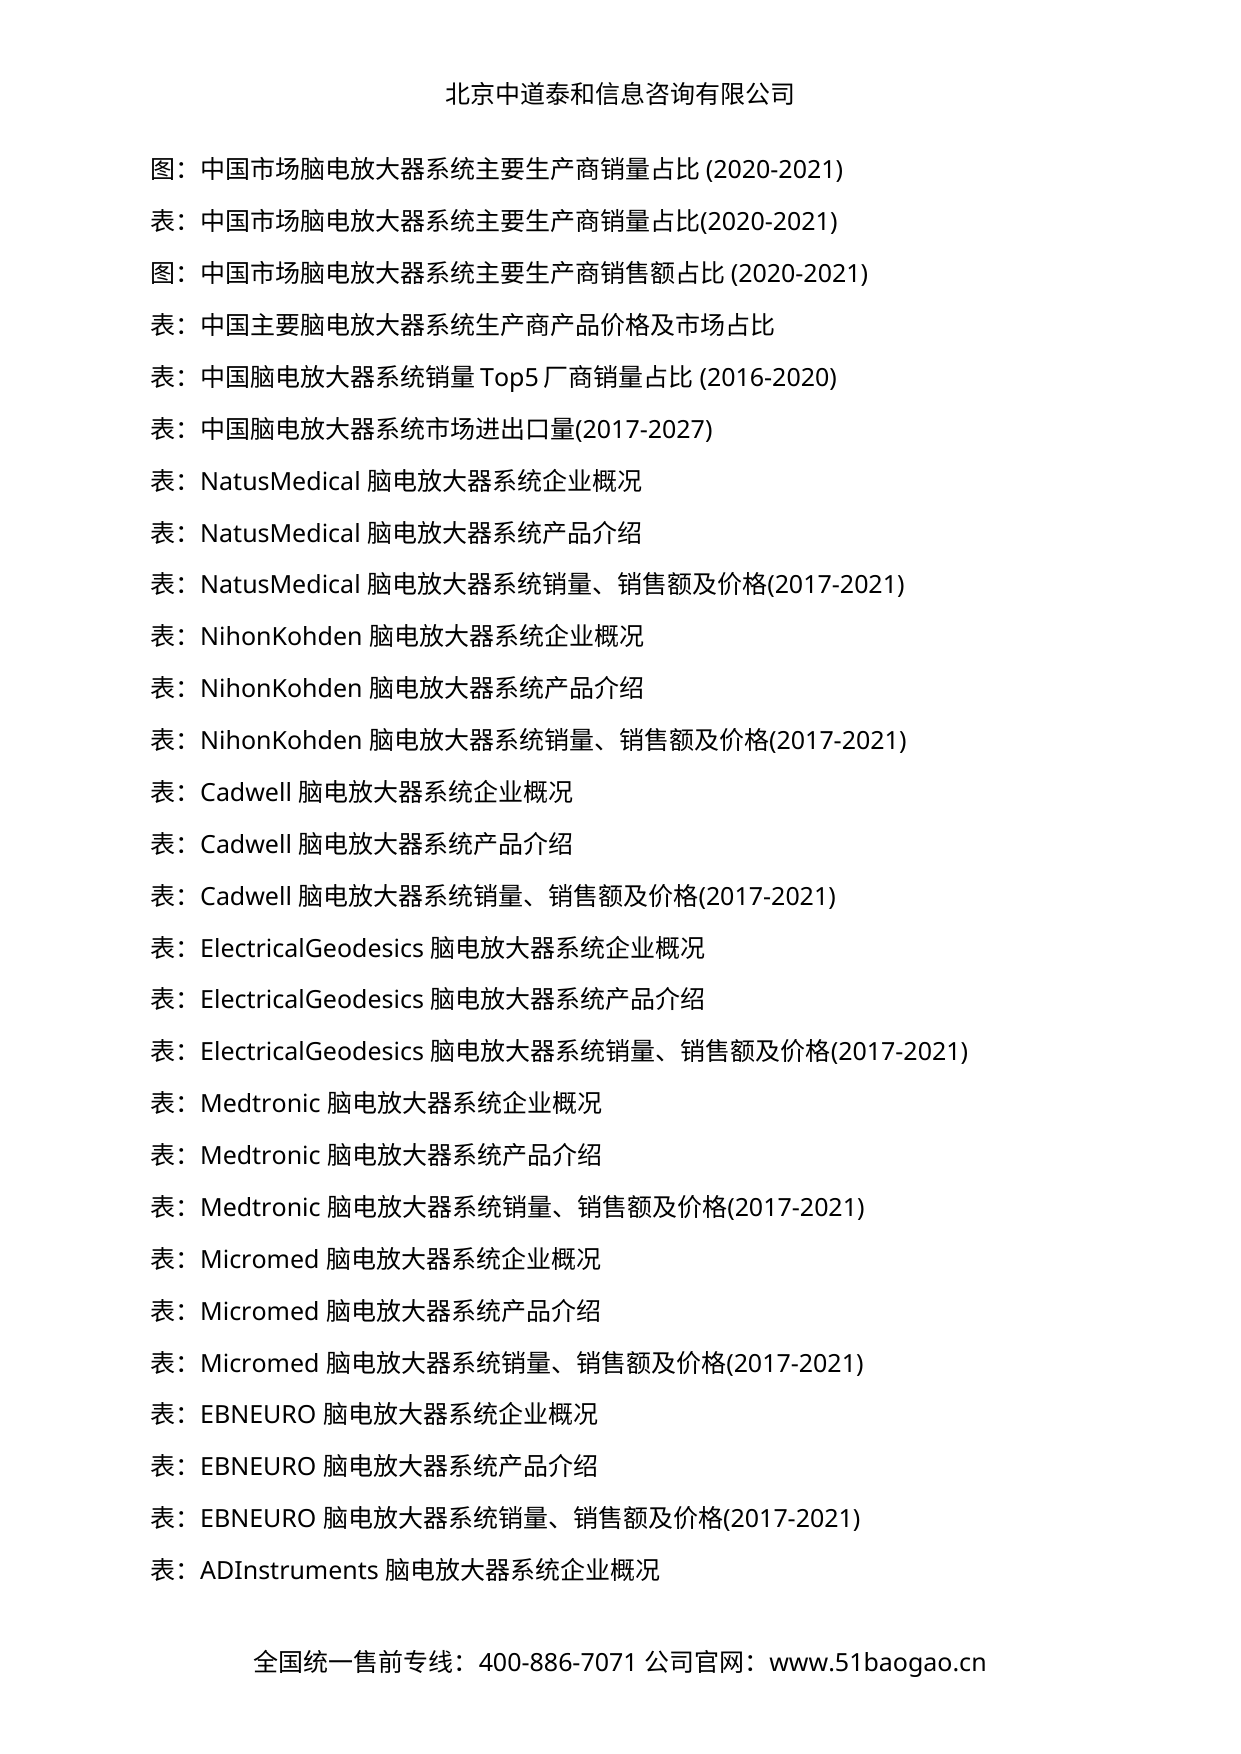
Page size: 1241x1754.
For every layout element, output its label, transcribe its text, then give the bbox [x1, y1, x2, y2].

text 表：Micromed 脑电放大器系统销量、销售额及价格(2017-2021) [150, 1343, 1090, 1379]
text 图：中国市场脑电放大器系统主要生产商销售额占比 (2020-2021) [150, 254, 1090, 290]
text 表：中国脑电放大器系统市场进出口量(2017-2027) [150, 409, 1090, 446]
text 表：NatusMedical 脑电放大器系统产品介绍 [150, 513, 1090, 549]
text 表：Cadwell 脑电放大器系统企业概况 [150, 772, 1090, 809]
text 表：Micromed 脑电放大器系统产品介绍 [150, 1291, 1090, 1327]
text 表：ADInstruments 脑电放大器系统企业概况 [150, 1551, 1090, 1587]
text 表：Cadwell 脑电放大器系统产品介绍 [150, 824, 1090, 861]
text 表：中国市场脑电放大器系统主要生产商销量占比(2020-2021) [150, 202, 1090, 238]
text 表：ElectricalGeodesics 脑电放大器系统企业概况 [150, 928, 1090, 964]
text 表：Micromed 脑电放大器系统企业概况 [150, 1239, 1090, 1276]
text 图：中国市场脑电放大器系统主要生产商销量占比 (2020-2021) [150, 150, 1090, 186]
text 表：NatusMedical 脑电放大器系统销量、销售额及价格(2017-2021) [150, 565, 1090, 601]
text 表：EBNEURO 脑电放大器系统产品介绍 [150, 1447, 1090, 1483]
text 表：EBNEURO 脑电放大器系统企业概况 [150, 1395, 1090, 1431]
text 表：NihonKohden 脑电放大器系统企业概况 [150, 617, 1090, 653]
text 表：NihonKohden 脑电放大器系统产品介绍 [150, 669, 1090, 705]
text 表：EBNEURO 脑电放大器系统销量、销售额及价格(2017-2021) [150, 1499, 1090, 1535]
text 表：NihonKohden 脑电放大器系统销量、销售额及价格(2017-2021) [150, 721, 1090, 757]
text 表：中国脑电放大器系统销量Top5厂商销量占比 (2016-2020) [150, 357, 1090, 394]
text 表：ElectricalGeodesics 脑电放大器系统产品介绍 [150, 980, 1090, 1016]
text 表：中国主要脑电放大器系统生产商产品价格及市场占比 [150, 306, 1090, 342]
text 表：Medtronic 脑电放大器系统产品介绍 [150, 1136, 1090, 1172]
text 表：Medtronic 脑电放大器系统企业概况 [150, 1084, 1090, 1120]
text 表：ElectricalGeodesics 脑电放大器系统销量、销售额及价格(2017-2021) [150, 1032, 1090, 1068]
text 表：Medtronic 脑电放大器系统销量、销售额及价格(2017-2021) [150, 1187, 1090, 1224]
text 表：NatusMedical 脑电放大器系统企业概况 [150, 461, 1090, 497]
text 表：Cadwell 脑电放大器系统销量、销售额及价格(2017-2021) [150, 876, 1090, 912]
